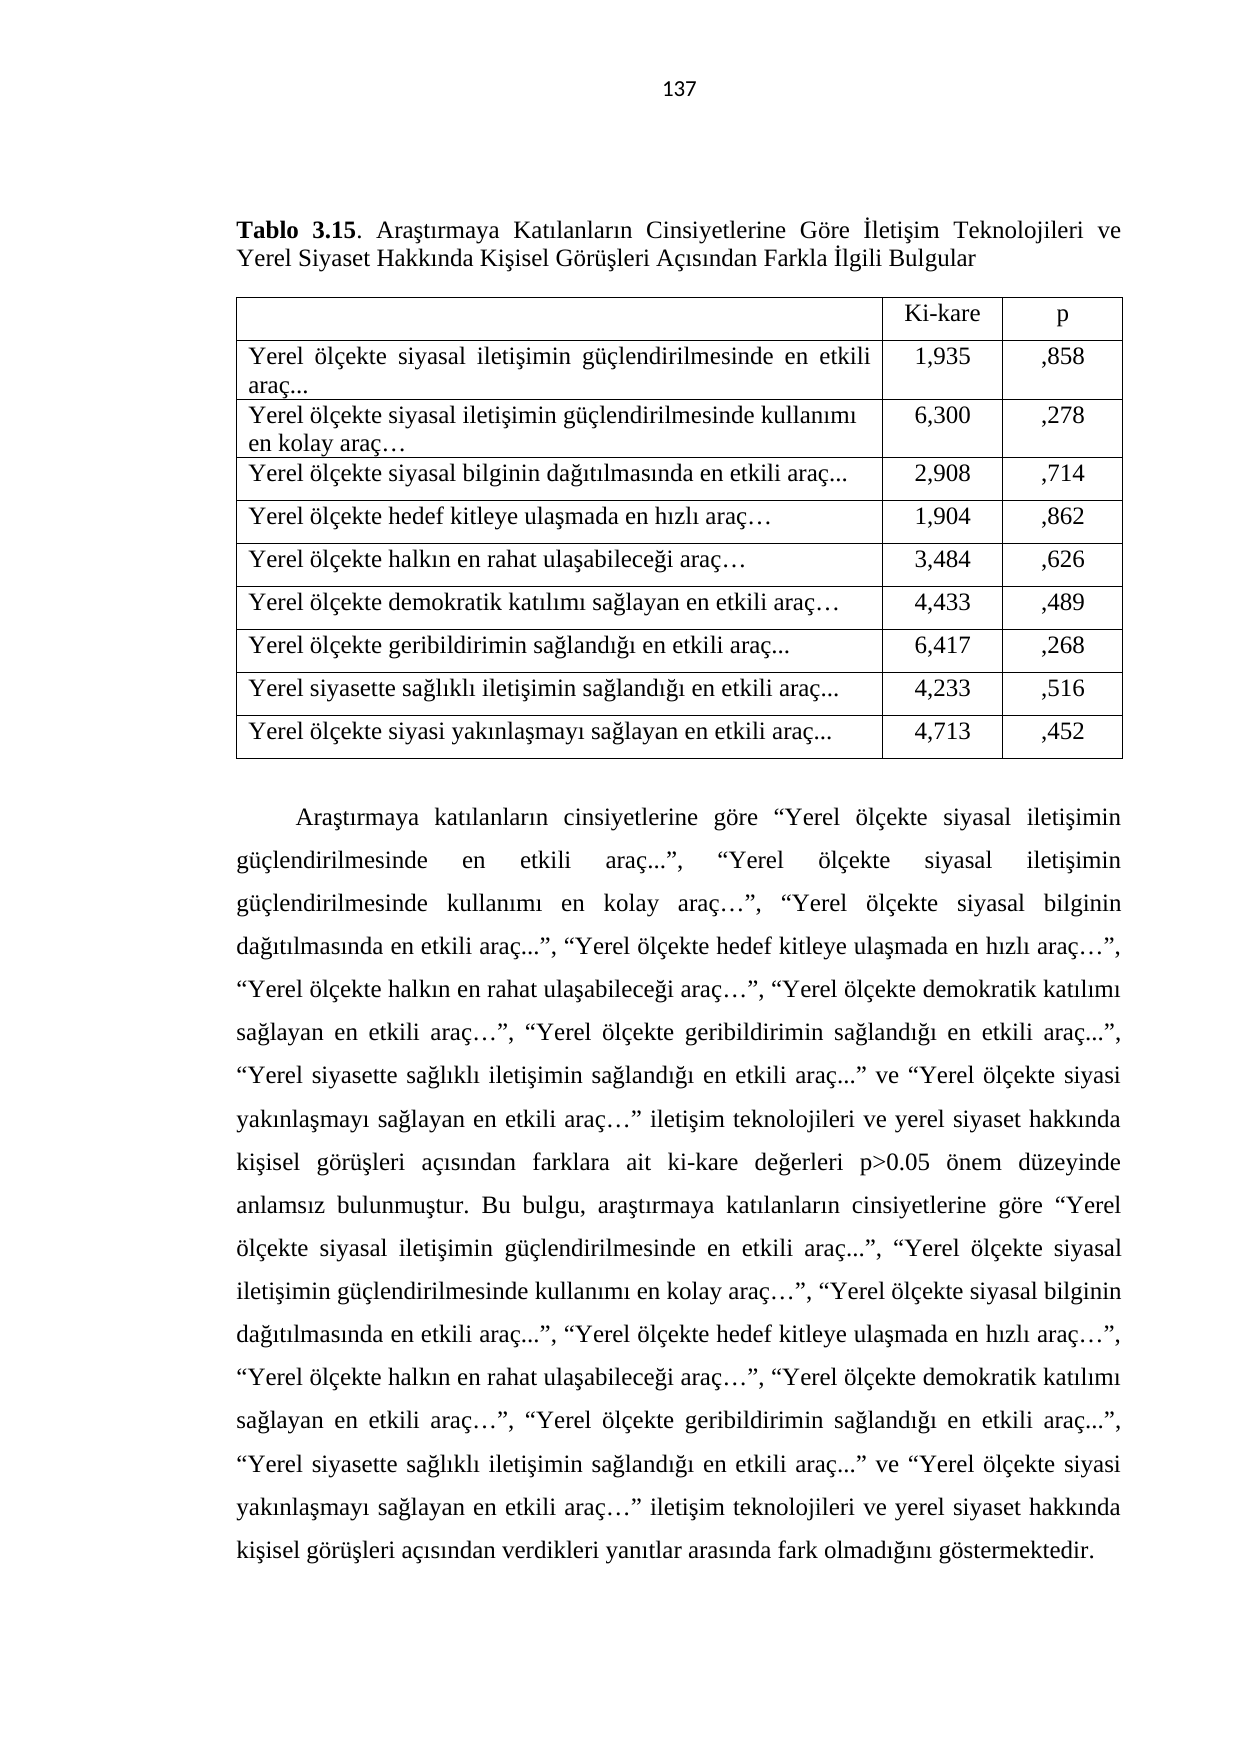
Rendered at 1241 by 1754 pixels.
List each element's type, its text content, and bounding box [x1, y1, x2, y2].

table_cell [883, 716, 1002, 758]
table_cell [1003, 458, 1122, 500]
subtitle Tablo 3.15. Araştırmaya Katılanların Cinsiyetlerine Göre İletişim Teknolojileri ve Yerel Siyaset Hakkında Kişisel Görüşleri Açısından Farkla İlgili Bulgular [236, 215, 1122, 272]
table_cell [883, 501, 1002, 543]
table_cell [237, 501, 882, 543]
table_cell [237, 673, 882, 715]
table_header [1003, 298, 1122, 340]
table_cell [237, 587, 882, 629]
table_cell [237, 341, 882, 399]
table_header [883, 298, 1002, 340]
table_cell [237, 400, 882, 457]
text Araştırmaya katılanların cinsiyetlerine göre “Yerel ölçekte siyasal iletişimin güçlendirilmesinde en etkili araç...”, “Yerel ölçekte siyasal iletişimin güçlendirilmesinde kullanımı en kolay araç…”, “Yerel ölçekte siyasal bilginin dağıtılmasında en etkili araç...”, “Yerel ölçekte hedef kitleye ulaşmada en hızlı araç…”, “Yerel ölçekte halkın en rahat ulaşabileceği araç…”, “Yerel ölçekte demokratik katılımı sağlayan en etkili araç…”, “Yerel ölçekte geribildirimin sağlandığı en etkili araç...”, “Yerel siyasette sağlıklı iletişimin sağlandığı en etkili araç...” ve “Yerel ölçekte siyasi yakınlaşmayı sağlayan en etkili araç…” iletişim teknolojileri ve yerel siyaset hakkında kişisel görüşleri açısından farklara ait ki-kare değerleri p>0.05 önem düzeyinde anlamsız bulunmuştur. Bu bulgu, araştırmaya katılanların cinsiyetlerine göre “Yerel ölçekte siyasal iletişimin güçlendirilmesinde en etkili araç...”, “Yerel ölçekte siyasal iletişimin güçlendirilmesinde kullanımı en kolay araç…”, “Yerel ölçekte siyasal bilginin dağıtılmasında en etkili araç...”, “Yerel ölçekte hedef kitleye ulaşmada en hızlı araç…”, “Yerel ölçekte halkın en rahat ulaşabileceği araç…”, “Yerel ölçekte demokratik katılımı sağlayan en etkili araç…”, “Yerel ölçekte geribildirimin sağlandığı en etkili araç...”, “Yerel siyasette sağlıklı iletişimin sağlandığı en etkili araç...” ve “Yerel ölçekte siyasi yakınlaşmayı sağlayan en etkili araç…” iletişim teknolojileri ve yerel siyaset hakkında kişisel görüşleri açısından verdikleri yanıtlar arasında fark olmadığını göstermektedir. [236, 802, 1122, 1564]
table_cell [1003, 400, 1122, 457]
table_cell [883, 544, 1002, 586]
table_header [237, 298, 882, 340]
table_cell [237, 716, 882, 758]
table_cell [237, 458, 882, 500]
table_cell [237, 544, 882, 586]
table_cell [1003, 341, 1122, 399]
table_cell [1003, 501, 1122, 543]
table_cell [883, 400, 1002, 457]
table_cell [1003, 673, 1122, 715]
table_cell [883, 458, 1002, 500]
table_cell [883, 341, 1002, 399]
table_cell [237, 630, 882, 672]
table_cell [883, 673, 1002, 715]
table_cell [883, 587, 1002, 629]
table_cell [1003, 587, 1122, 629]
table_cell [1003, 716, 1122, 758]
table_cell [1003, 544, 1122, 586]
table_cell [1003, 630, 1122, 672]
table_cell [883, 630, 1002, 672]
